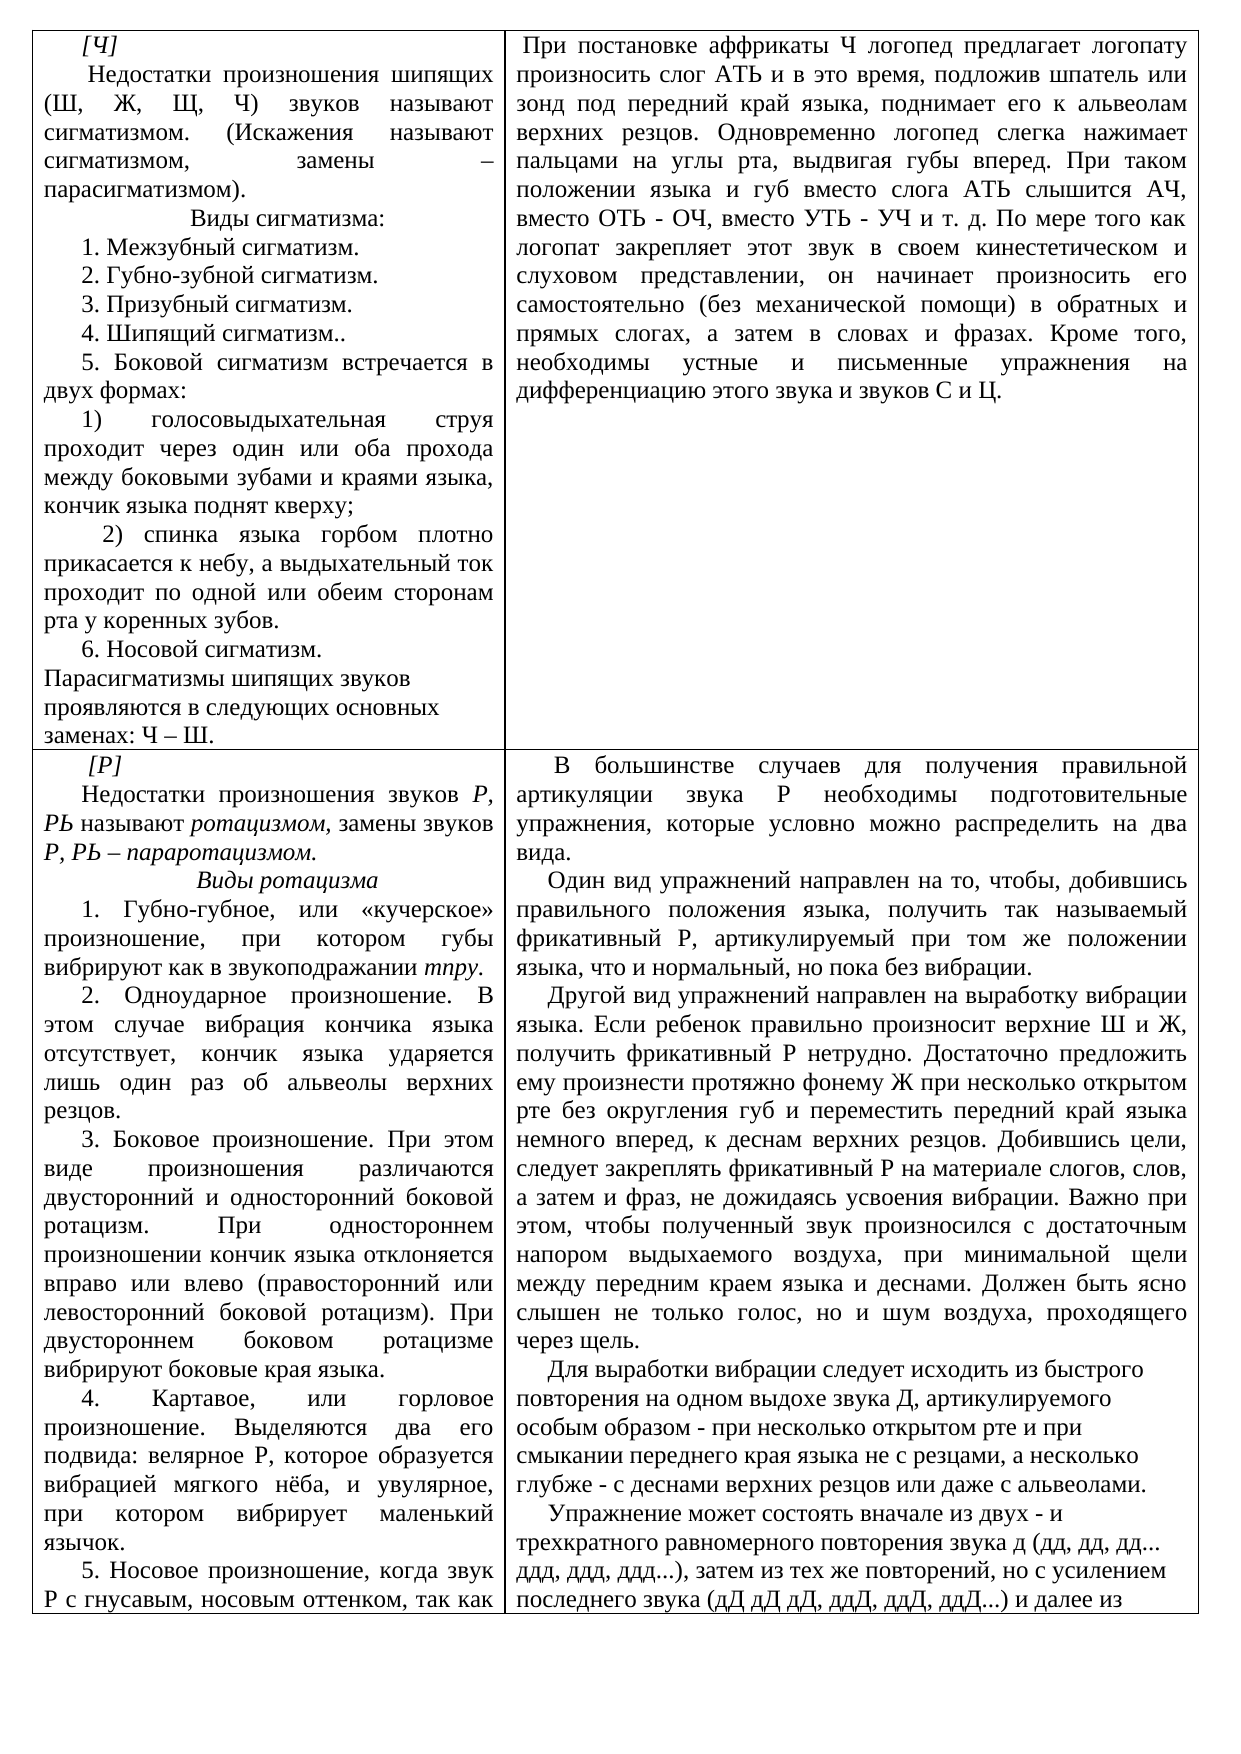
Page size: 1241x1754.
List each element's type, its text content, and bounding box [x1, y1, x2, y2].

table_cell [33, 750, 504, 1613]
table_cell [506, 750, 1198, 1613]
table_cell При постановке аффрикаты Ч логопед предлагает логопату произносить слог АТЬ и в это время, подложив шпатель или зонд под передний край языка, поднимает его к альвеолам верхних резцов. Одновременно логопед слегка нажимает пальцами на углы рта, выдвигая губы вперед. При таком положении языка и губ вместо слога АТЬ слышится АЧ, вместо ОТЬ - ОЧ, вместо УТЬ - УЧ и т. д. По мере того как логопат закрепляет этот звук в своем кинестетическом и слуховом представлении, он начинает произносить его самостоятельно (без механической помощи) в обратных и прямых слогах, а затем в словах и фразах. Кроме того, необходимы устные и письменные упражнения на дифференциацию этого звука и звуков С и Ц. [506, 31, 1198, 749]
table_cell [Ч] Недостатки произношения шипящих (Ш, Ж, Щ, Ч) звуков называют сигматизмом. (Искажения называют сигматизмом, замены – парасигматизмом). Виды сигматизма: 1. Межзубный сигматизм. 2. Губно-зубной сигматизм. 3. Призубный сигматизм. 4. Шипящий сигматизм.. 5. Боковой сигматизм встречается в двух формах: 1) голосовыдыхательная струя проходит через один или оба прохода между боковыми зубами и краями языка, кончик языка поднят кверху; 2) спинка языка горбом плотно прикасается к небу, а выдыхательный ток проходит по одной или обеим сторонам рта у коренных зубов. 6. Носовой сигматизм. Парасигматизмы шипящих звуков проявляются в следующих основных заменах: Ч – Ш. [33, 31, 504, 749]
